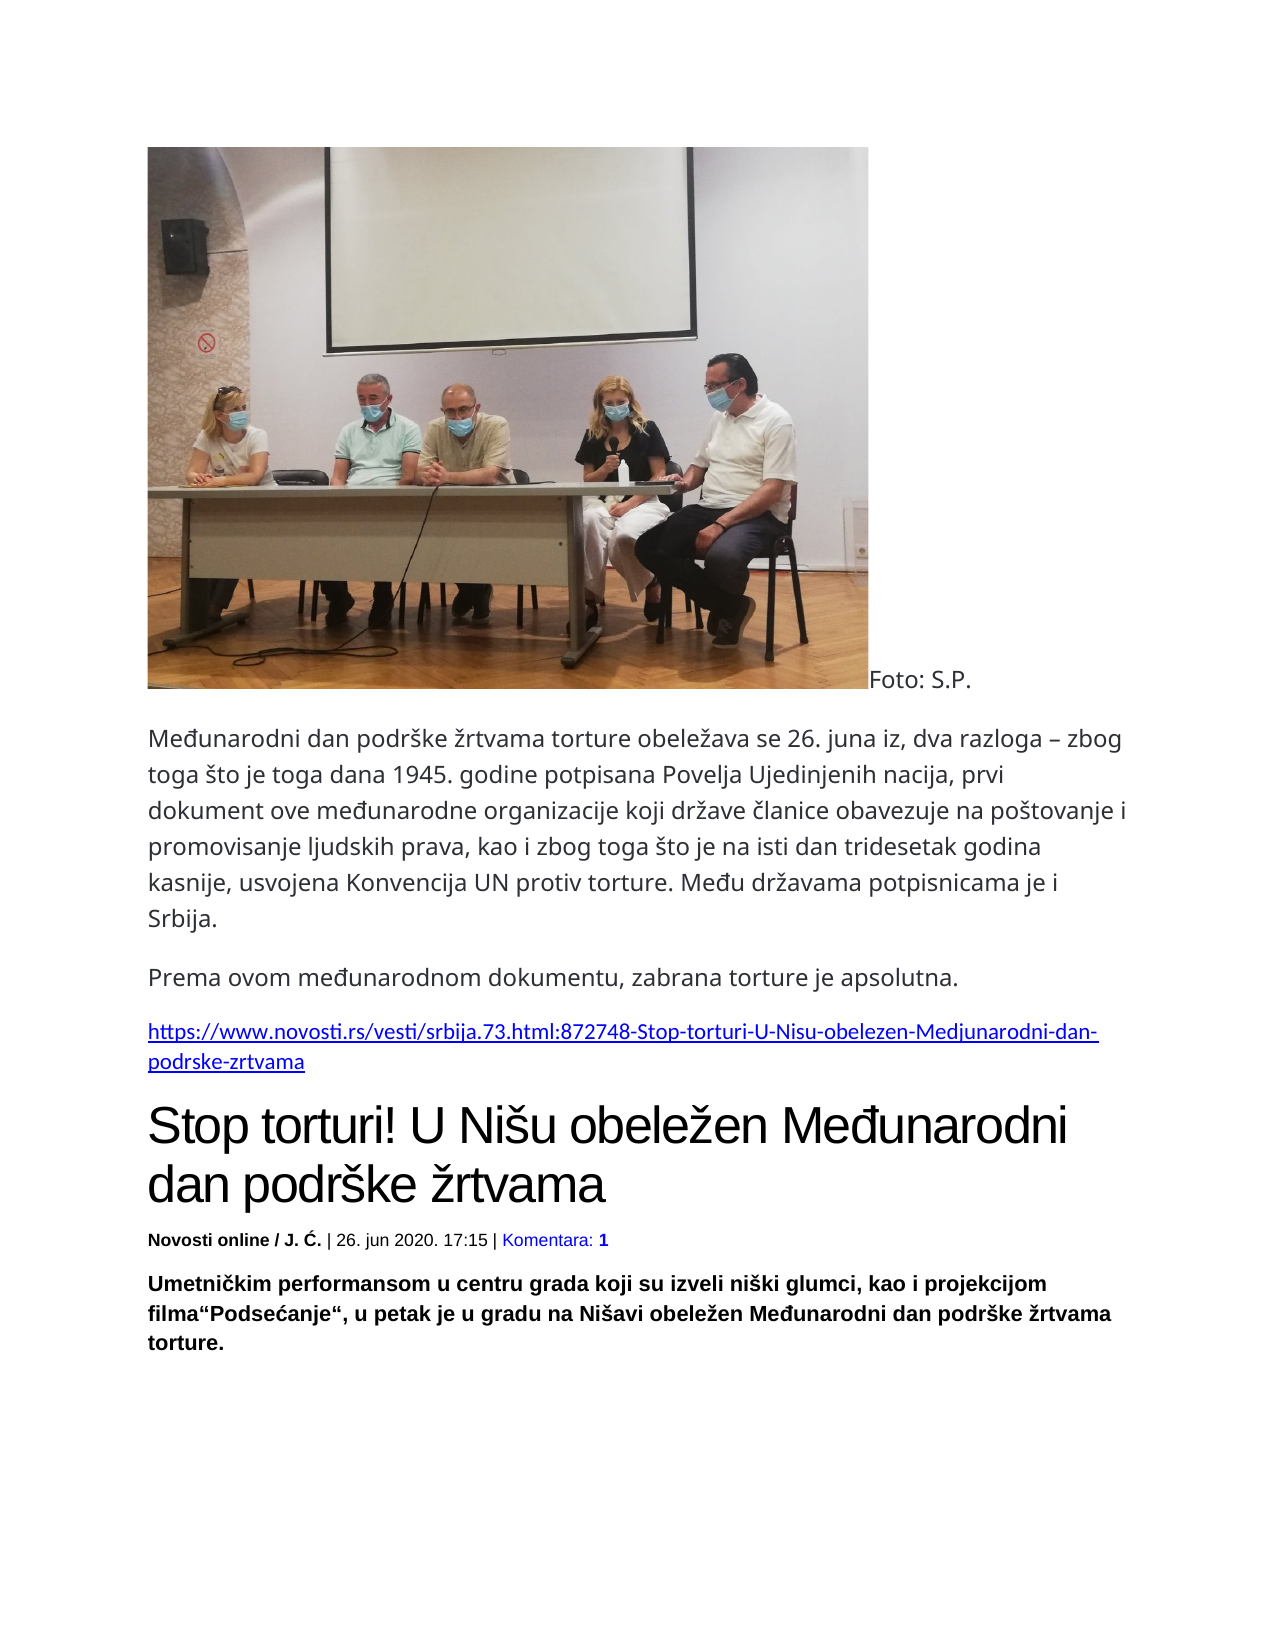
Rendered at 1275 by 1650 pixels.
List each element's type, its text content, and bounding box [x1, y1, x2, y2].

text Stop torturi! U Nišu obeležen Međunarodni dan podrške žrtvama [148, 1094, 1127, 1214]
text Međunarodni dan podrške žrtvama torture obeležava se 26. juna iz, dva razloga – zbog toga što je toga dana 1945. godine potpisana Povelja Ujedinjenih nacija, prvi dokument ove međunarodne organizacije koji države članice obavezuje na poštovanje i promovisanje ljudskih prava, kao i zbog toga što je na isti dan tridesetak godina kasnije, usvojena Konvencija UN protiv torture. Među državama potpisnicama je i Srbija. [148, 719, 1127, 934]
text Prema ovom međunarodnom dokumentu, zabrana torture je apsolutna. [148, 958, 1127, 994]
text https://www.novosti.rs/vesti/srbija.73.html:872748-Stop-torturi-U-Nisu-obelezen-Medjunarodni-dan-podrske-zrtvama [148, 1017, 1127, 1075]
picture [147, 147, 869, 689]
text Umetničkim performansom u centru grada koji su izveli niški glumci, kao i projekcijom filma“Podsećanje“, u petak je u gradu na Nišavi obeležen Međunarodni dan podrške žrtvama torture. [148, 1267, 1127, 1355]
text Novosti online / J. Ć. | 26. jun 2020. 17:15 | Komentara: 1 [148, 1229, 1127, 1250]
